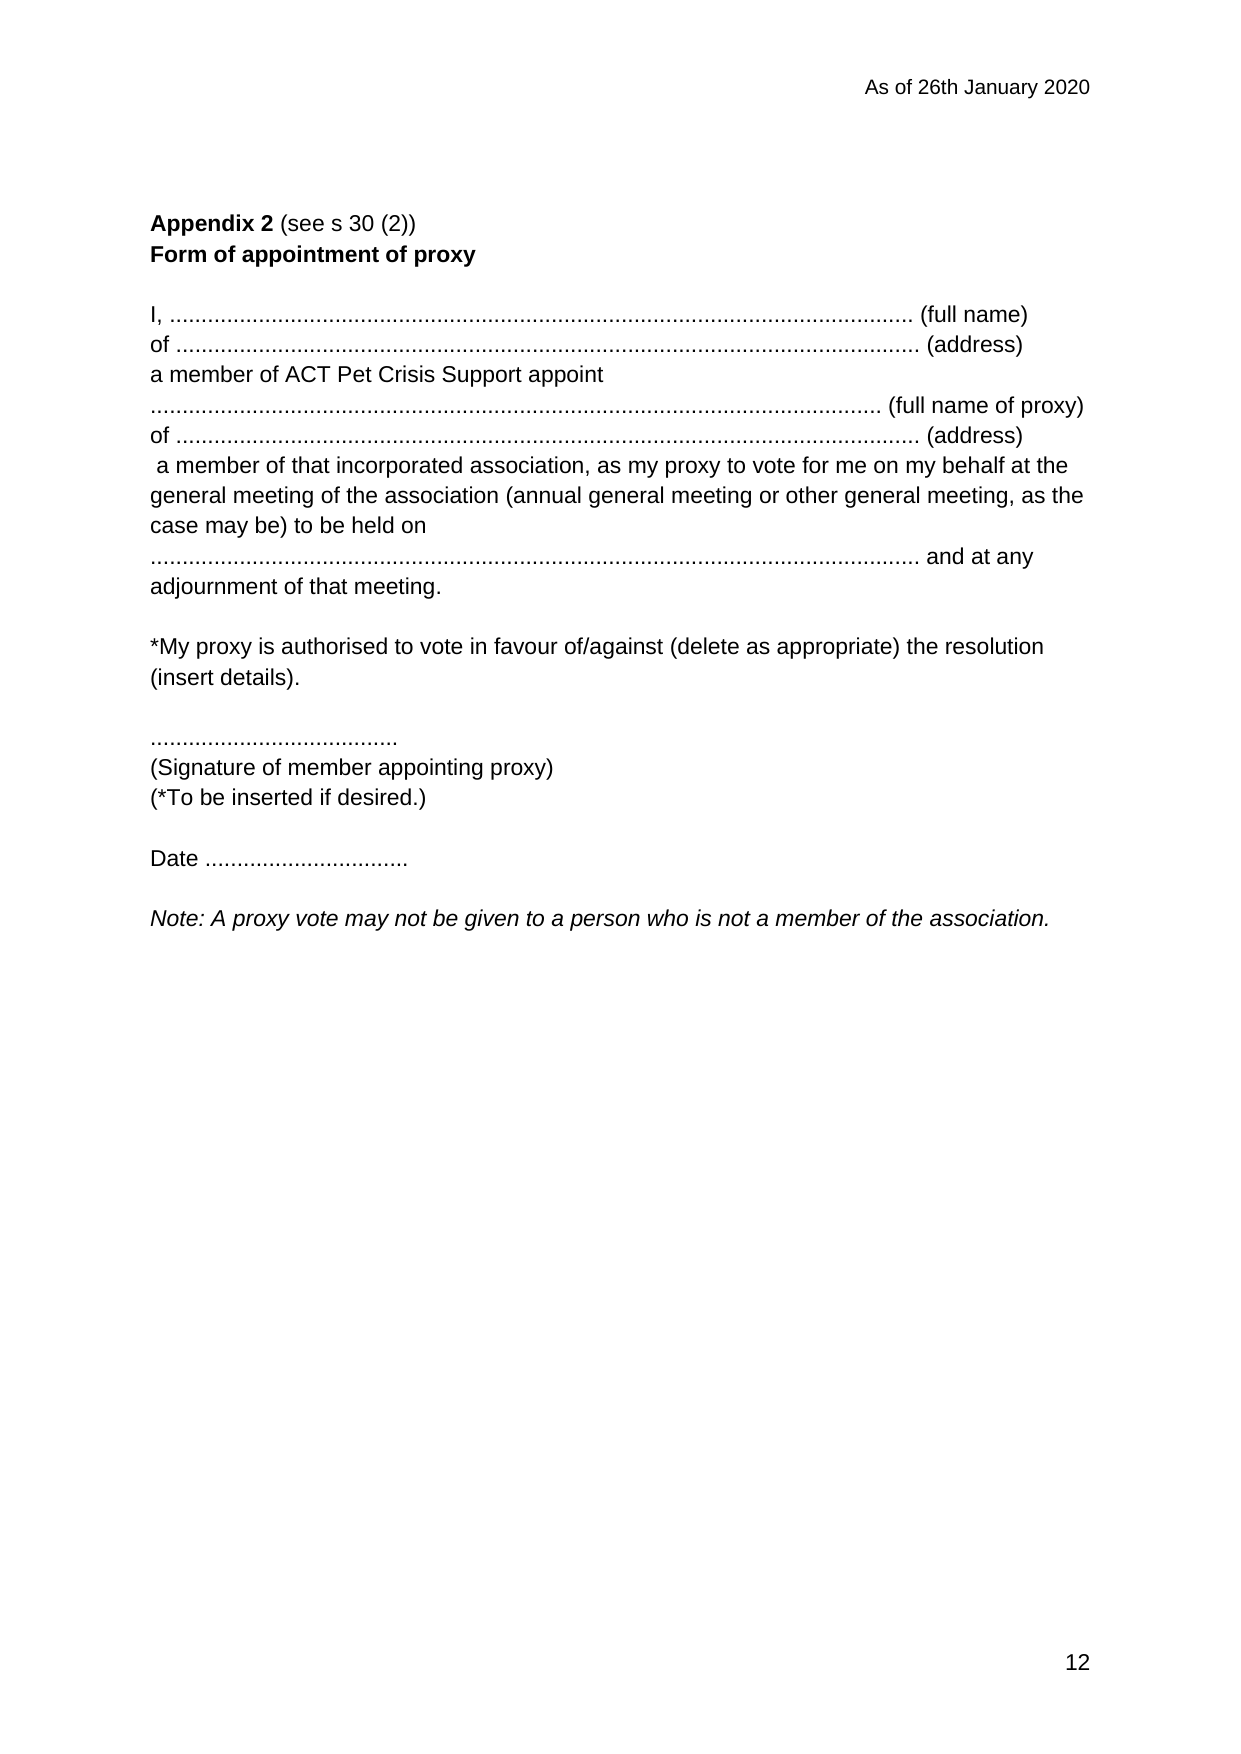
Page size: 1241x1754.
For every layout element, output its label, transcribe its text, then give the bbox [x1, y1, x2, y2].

text a member of that incorporated association, as my proxy to vote for me on my behalf at the [150, 452, 1090, 478]
text Note: A proxy vote may not be given to a person who is not a member of the association. [150, 905, 1090, 932]
text I, ..................................................................................................................... (full name) [150, 301, 1090, 327]
text adjournment of that meeting. [150, 573, 1090, 599]
text case may be) to be held on [150, 512, 1090, 539]
text Appendix 2 (see s 30 (2)) [150, 210, 1090, 237]
text ......................................................................................................................... and at any [150, 543, 1090, 569]
text Form of appointment of proxy [150, 241, 1090, 267]
text a member of ACT Pet Crisis Support appoint [150, 361, 1090, 388]
text ................................................................................................................... (full name of proxy) [150, 392, 1090, 418]
text of ..................................................................................................................... (address) [150, 331, 1090, 358]
text *My proxy is authorised to vote in favour of/against (delete as appropriate) the resolution (insert details). [150, 633, 1090, 690]
text general meeting of the association (annual general meeting or other general meeting, as the [150, 482, 1090, 509]
text Date ................................ [150, 845, 1090, 871]
text ....................................... [150, 724, 1090, 750]
text of ..................................................................................................................... (address) [150, 422, 1090, 448]
text (*To be inserted if desired.) [150, 784, 1090, 811]
text (Signature of member appointing proxy) [150, 754, 1090, 781]
